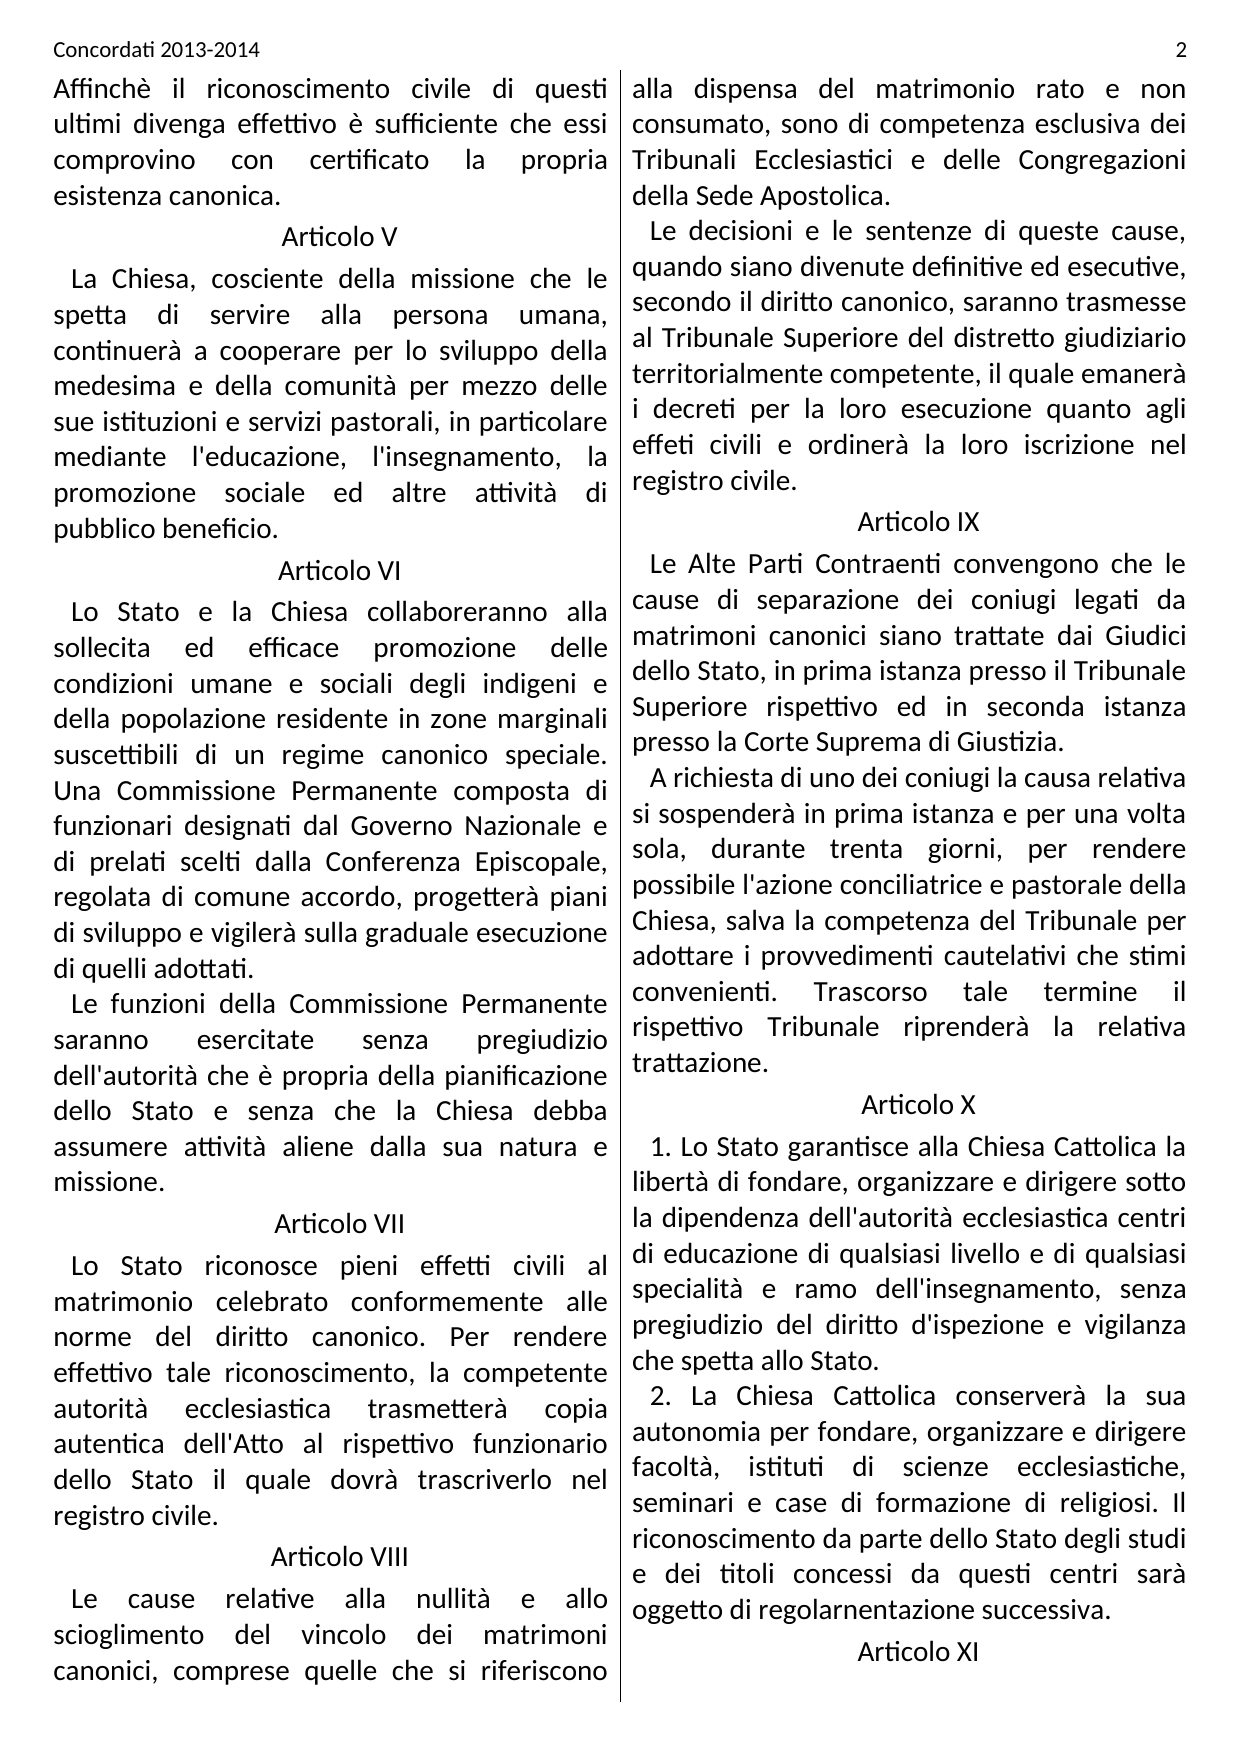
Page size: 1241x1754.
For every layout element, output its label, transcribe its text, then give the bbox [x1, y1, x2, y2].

text Articolo VI [53, 552, 608, 587]
text Articolo IX [632, 503, 1187, 539]
text Le cause relative alla nullità e allo scioglimento del vincolo dei matrimoni canonici, comprese quelle che si riferiscono alla dispensa del matrimonio rato e non consumato, sono di competenza esclusiva dei Tribunali Ecclesiastici e delle Congregazioni della Sede Apostolica. [53, 1580, 608, 1687]
text Articolo X [632, 1086, 1187, 1122]
text 2. La Chiesa Cattolica conserverà la sua autonomia per fondare, organizzare e dirigere facoltà, istituti di scienze ecclesiastiche, seminari e case di formazione di religiosi. Il riconoscimento da parte dello Stato degli studi e dei titoli concessi da questi centri sarà oggetto di regolarnentazione successiva. [632, 1377, 1187, 1627]
text Articolo V [53, 218, 608, 254]
text Le decisioni e le sentenze di queste cause, quando siano divenute definitive ed esecutive, secondo il diritto canonico, saranno trasmesse al Tribunale Superiore del distretto giudiziario territorialmente competente, il quale emanerà i decreti per la loro esecuzione quanto agli effeti civili e ordinerà la loro iscrizione nel registro civile. [632, 212, 1187, 497]
text Articolo VIII [53, 1538, 608, 1574]
text La Chiesa, cosciente della missione che le spetta di servire alla persona umana, continuerà a cooperare per lo sviluppo della medesima e della comunità per mezzo delle sue istituzioni e servizi pastorali, in particolare mediante l'educazione, l'insegnamento, la promozione sociale ed altre attività di pubblico beneficio. [53, 260, 608, 545]
text Lo Stato e la Chiesa collaboreranno alla sollecita ed efficace promozione delle condizioni umane e sociali degli indigeni e della popolazione residente in zone marginali suscettibili di un regime canonico speciale. Una Commissione Permanente composta di funzionari designati dal Governo Nazionale e di prelati scelti dalla Conferenza Episcopale, regolata di comune accordo, progetterà piani di sviluppo e vigilerà sulla graduale esecuzione di quelli adottati. [53, 593, 608, 985]
text Le Alte Parti Contraenti convengono che le cause di separazione dei coniugi legati da matrimoni canonici siano trattate dai Giudici dello Stato, in prima istanza presso il Tribunale Superiore rispettivo ed in seconda istanza presso la Corte Suprema di Giustizia. [632, 545, 1187, 759]
text Le cause relative alla nullità e allo scioglimento del vincolo dei matrimoni canonici, comprese quelle che si riferiscono alla dispensa del matrimonio rato e non consumato, sono di competenza esclusiva dei Tribunali Ecclesiastici e delle Congregazioni della Sede Apostolica. [632, 70, 1187, 212]
text Articolo VII [53, 1205, 608, 1241]
text 1. Lo Stato garantisce alla Chiesa Cattolica la libertà di fondare, organizzare e dirigere sotto la dipendenza dell'autorità ecclesiastica centri di educazione di qualsiasi livello e di qualsiasi specialità e ramo dell'insegnamento, senza pregiudizio del diritto d'ispezione e vigilanza che spetta allo Stato. [632, 1128, 1187, 1377]
text Articolo XI [632, 1633, 1187, 1668]
text A richiesta di uno dei coniugi la causa relativa si sospenderà in prima istanza e per una volta sola, durante trenta giorni, per rendere possibile l'azione conciliatrice e pastorale della Chiesa, salva la competenza del Tribunale per adottare i provvedimenti cautelativi che stimi convenienti. Trascorso tale termine il rispettivo Tribunale riprenderà la relativa trattazione. [632, 759, 1187, 1080]
text Le funzioni della Commissione Permanente saranno esercitate senza pregiudizio dell'autorità che è propria della pianificazione dello Stato e senza che la Chiesa debba assumere attività aliene dalla sua natura e missione. [53, 985, 608, 1199]
text Lo Stato riconosce pieni effetti civili al matrimonio celebrato conformemente alle norme del diritto canonico. Per rendere effettivo tale riconoscimento, la competente autorità ecclesiastica trasmetterà copia autentica dell'Atto al rispettivo funzionario dello Stato il quale dovrà trascriverlo nel registro civile. [53, 1247, 608, 1532]
